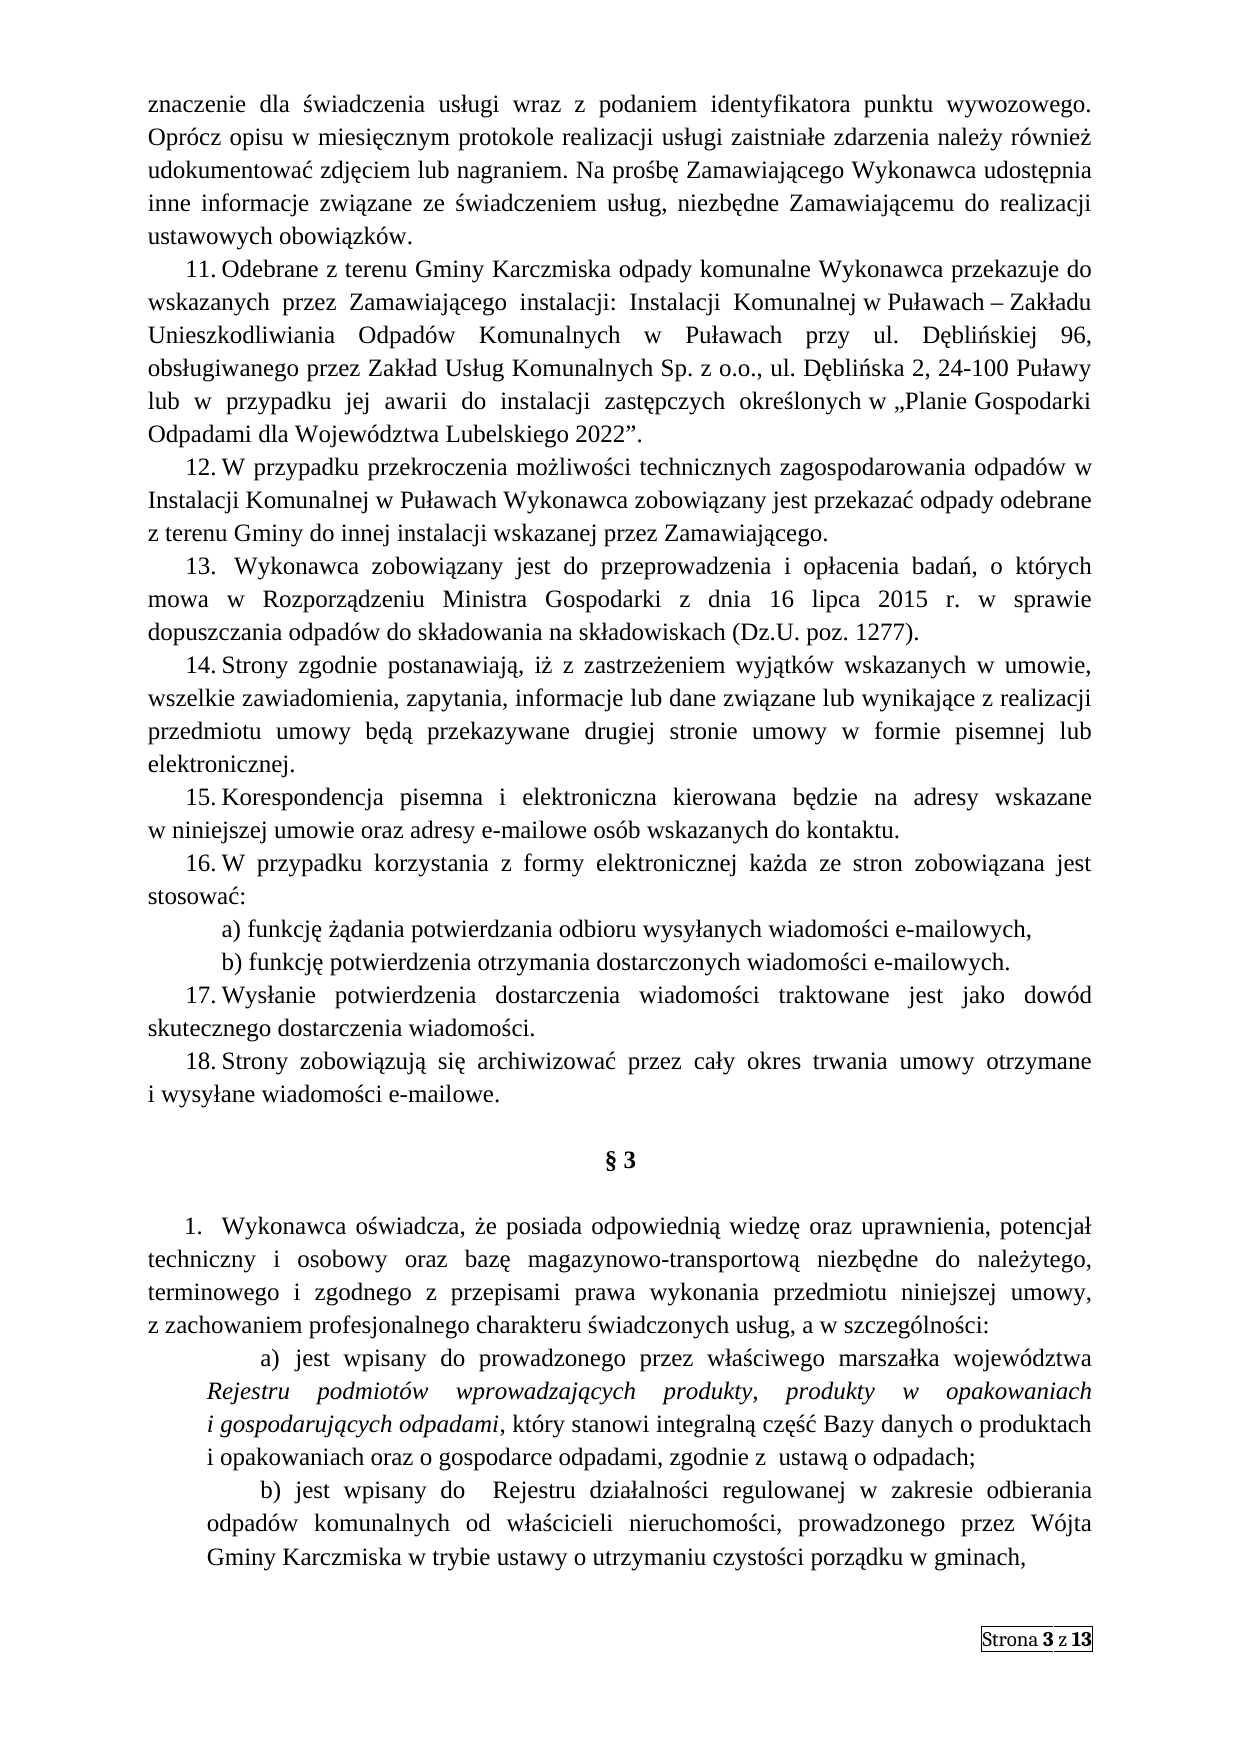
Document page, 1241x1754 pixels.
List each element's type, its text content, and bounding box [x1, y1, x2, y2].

list Wysłanie potwierdzenia dostarczenia wiadomości traktowane jest jako dowód skutecznego dostarczenia wiadomości. [148, 980, 1093, 1042]
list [148, 89, 1093, 249]
list W przypadku korzystania z formy elektronicznej każda ze stron zobowiązana jest stosować: a) funkcję żądania potwierdzania odbioru wysyłanych wiadomości e-mailowych, [148, 848, 1093, 943]
list Strony zobowiązują się archiwizować przez cały okres trwania umowy otrzymane i wysyłane wiadomości e-mailowe. [148, 1046, 1093, 1108]
list Wykonawca oświadcza, że posiada odpowiednią wiedzę oraz uprawnienia, potencjał techniczny i osobowy oraz bazę magazynowo-transportową niezbędne do należytego, terminowego i zgodnego z przepisami prawa wykonania przedmiotu niniejszej umowy, z zachowaniem profesjonalnego charakteru świadczonych usług, a w szczególności: [148, 1211, 1093, 1339]
list Korespondencja pisemna i elektroniczna kierowana będzie na adresy wskazane w niniejszej umowie oraz adresy e-mailowe osób wskazanych do kontaktu. [148, 782, 1093, 844]
text § 3 [148, 1145, 1093, 1174]
list jest wpisany do Rejestru działalności regulowanej w zakresie odbierania odpadów komunalnych od właścicieli nieruchomości, prowadzonego przez Wójta Gminy Karczmiska w trybie ustawy o utrzymaniu czystości porządku w gminach, [207, 1476, 1093, 1570]
list jest wpisany do prowadzonego przez właściwego marszałka województwa Rejestru podmiotów wprowadzających produkty, produkty w opakowaniach i gospodarujących odpadami, który stanowi integralną część Bazy danych o produktach i opakowaniach oraz o gospodarce odpadami, zgodnie z ustawą o odpadach; [207, 1343, 1093, 1471]
list W przypadku przekroczenia możliwości technicznych zagospodarowania odpadów w Instalacji Komunalnej w Puławach Wykonawca zobowiązany jest przekazać odpady odebrane z terenu Gminy do innej instalacji wskazanej przez Zamawiającego. [148, 452, 1093, 547]
list b) funkcję potwierdzenia otrzymania dostarczonych wiadomości e-mailowych. [185, 947, 1093, 976]
list Odebrane z terenu Gminy Karczmiska odpady komunalne Wykonawca przekazuje do wskazanych przez Zamawiającego instalacji: Instalacji Komunalnej w Puławach – Zakładu Unieszkodliwiania Odpadów Komunalnych w Puławach przy ul. Dęblińskiej 96, obsługiwanego przez Zakład Usług Komunalnych Sp. z o.o., ul. Dęblińska 2, 24-100 Puławy lub w przypadku jej awarii do instalacji zastępczych określonych w „Planie Gospodarki Odpadami dla Województwa Lubelskiego 2022”. [148, 254, 1093, 448]
list Wykonawca zobowiązany jest do przeprowadzenia i opłacenia badań, o których mowa w Rozporządzeniu Ministra Gospodarki z dnia 16 lipca 2015 r. w sprawie dopuszczania odpadów do składowania na składowiskach (Dz.U. poz. 1277). [148, 551, 1093, 646]
list Strony zgodnie postanawiają, iż z zastrzeżeniem wyjątków wskazanych w umowie, wszelkie zawiadomienia, zapytania, informacje lub dane związane lub wynikające z realizacji przedmiotu umowy będą przekazywane drugiej stronie umowy w formie pisemnej lub elektronicznej. [148, 650, 1093, 778]
